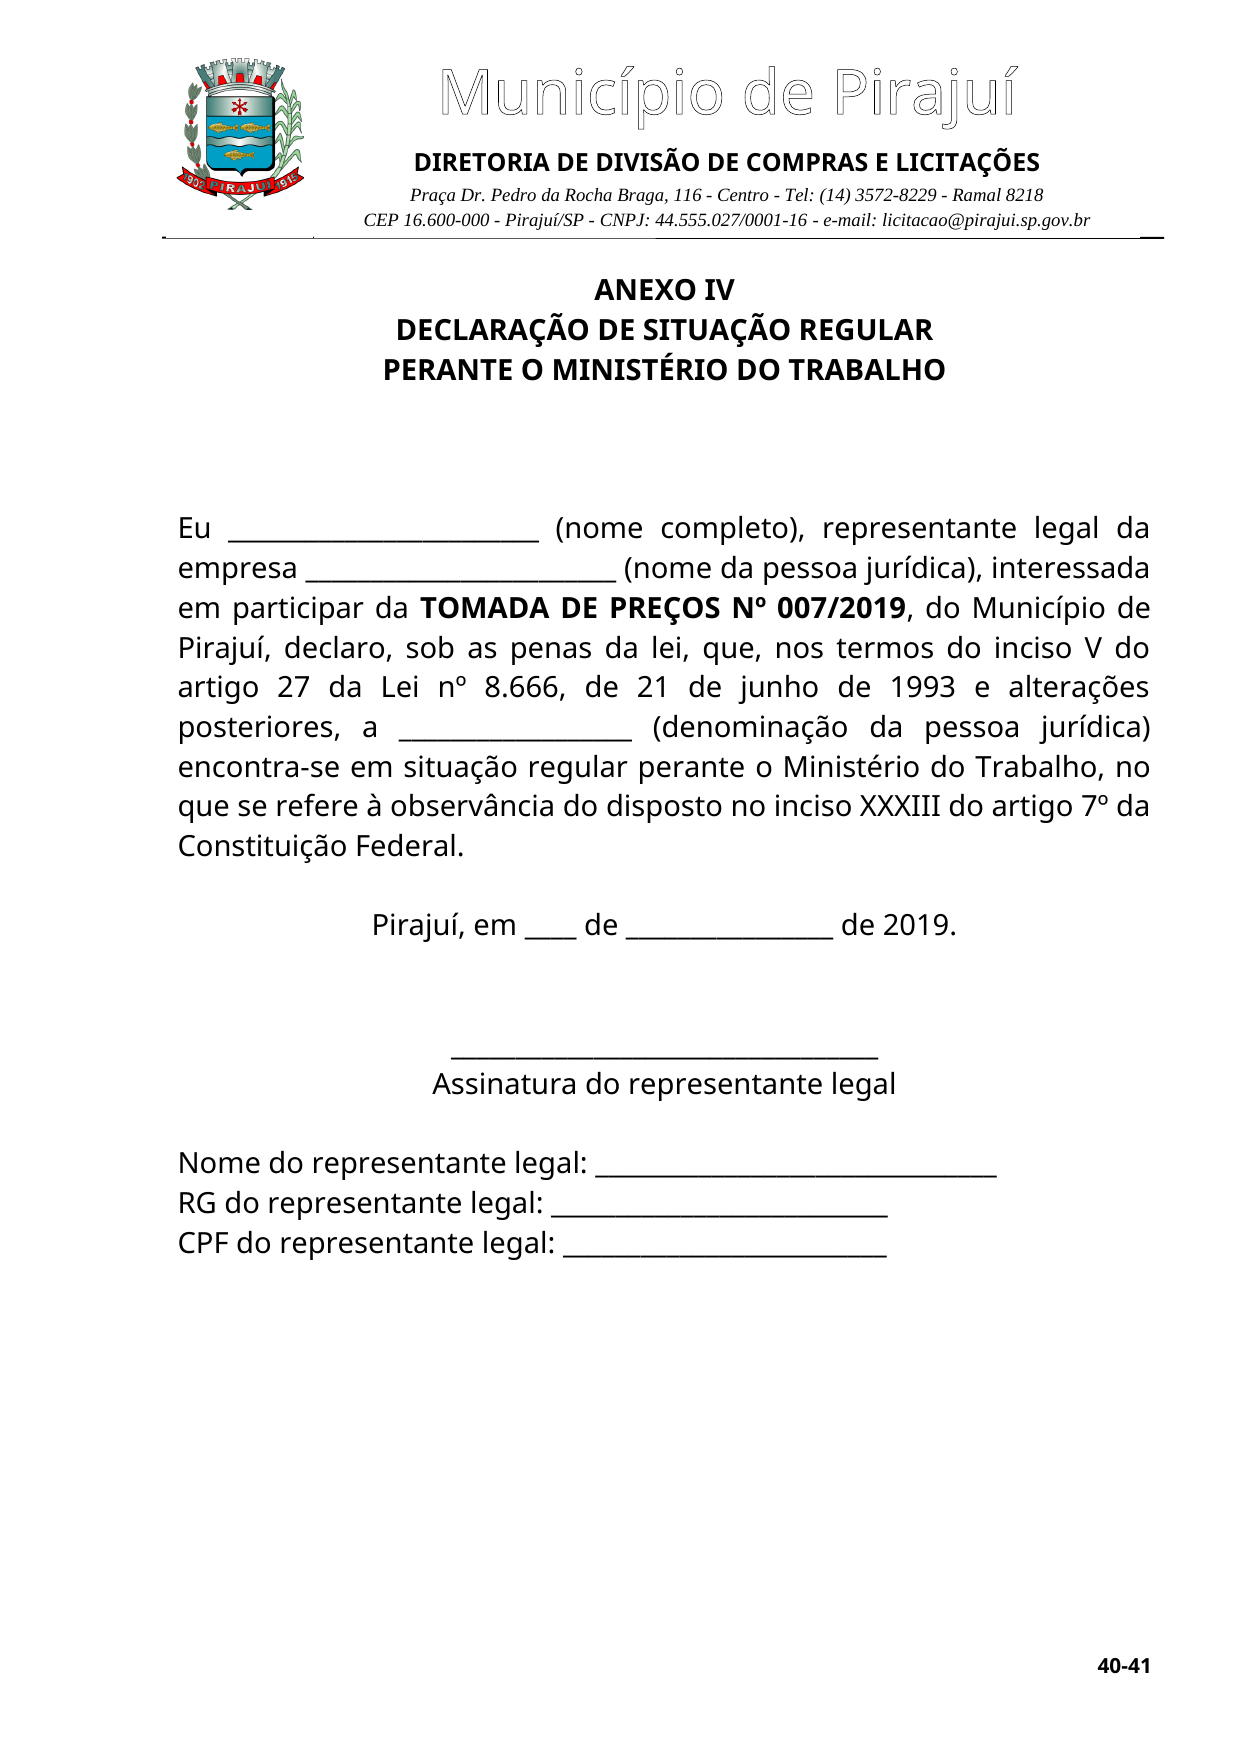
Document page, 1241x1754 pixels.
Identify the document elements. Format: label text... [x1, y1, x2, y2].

text _________________________________ [177, 1024, 1152, 1063]
text Pirajuí, em ____ de ________________ de 2019. [177, 905, 1152, 944]
picture [176, 58, 304, 210]
text Eu ________________________ (nome completo), representante legal da empresa ________________________ (nome da pessoa jurídica), interessada em participar da TOMADA DE PREÇOS Nº 007/2019, do Município de Pirajuí, declaro, sob as penas da lei, que, nos termos do inciso V do artigo 27 da Lei nº 8.666, de 21 de junho de 1993 e alterações posteriores, a __________________ (denominação da pessoa jurídica) encontra-se em situação regular perante o Ministério do Trabalho, no que se refere à observância do disposto no inciso XXXIII do artigo 7º da Constituição Federal. [177, 508, 1152, 865]
text DECLARAÇÃO DE SITUAÇÃO REGULAR [177, 309, 1152, 349]
text Assinatura do representante legal [177, 1063, 1152, 1103]
text ANEXO IV [177, 270, 1152, 309]
text PERANTE O MINISTÉRIO DO TRABALHO [177, 349, 1152, 389]
text CPF do representante legal: _________________________ [177, 1222, 1152, 1262]
text RG do representante legal: __________________________ [177, 1182, 1152, 1222]
text Nome do representante legal: _______________________________ [177, 1143, 1152, 1182]
